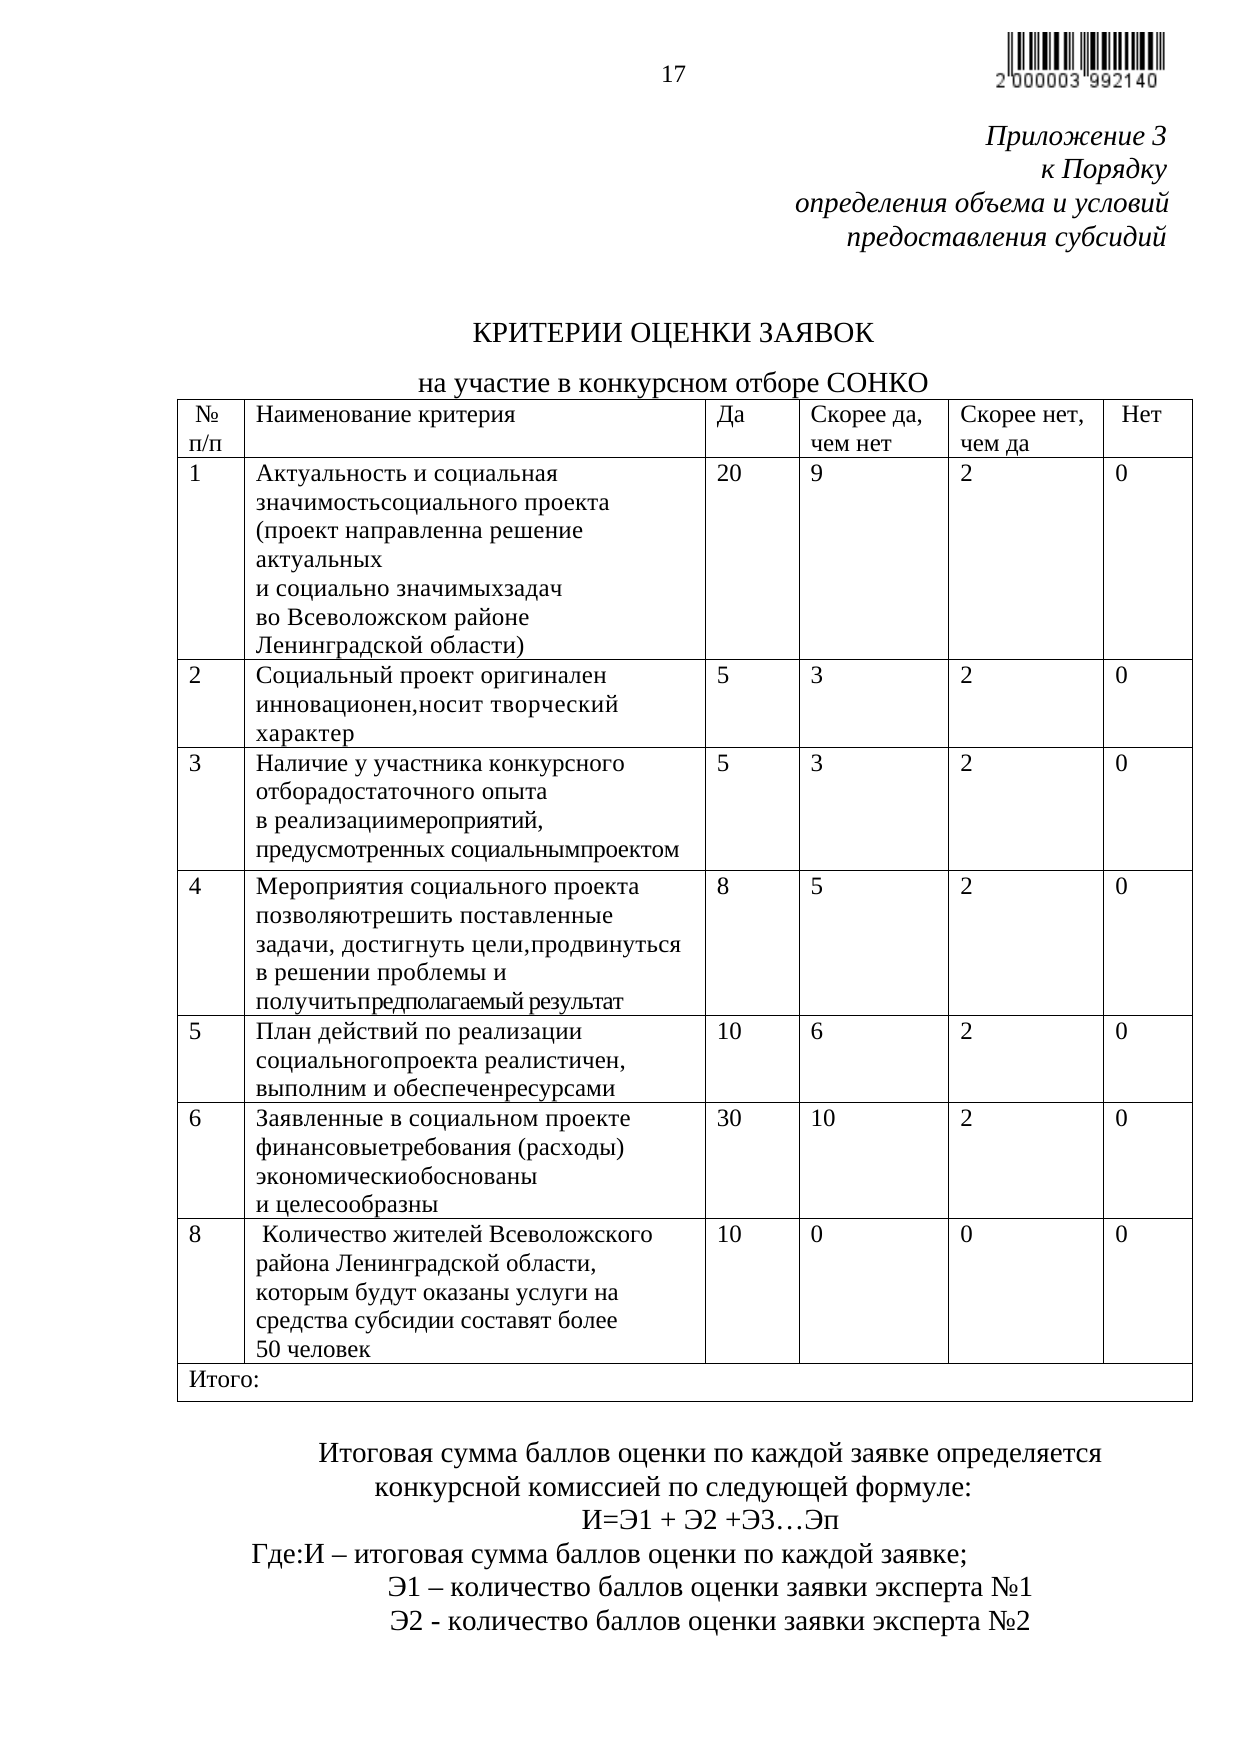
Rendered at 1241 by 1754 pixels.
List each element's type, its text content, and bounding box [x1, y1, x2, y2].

table_cell 0 [1104, 1219, 1192, 1363]
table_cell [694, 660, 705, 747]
table_cell 2 [949, 458, 1103, 659]
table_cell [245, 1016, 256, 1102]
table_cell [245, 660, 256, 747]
text Приложение 3 [177, 118, 1169, 152]
table_cell 3 [800, 660, 948, 747]
table_cell 2 [949, 1016, 1103, 1102]
table_cell 0 [1104, 660, 1192, 747]
table_cell 8 [178, 1219, 244, 1363]
table_cell 5 [178, 1016, 244, 1102]
text определения объема и условий [177, 185, 1169, 219]
table_cell 2 [949, 1103, 1103, 1218]
table_cell 30 [706, 1103, 799, 1218]
table_cell 5 [706, 660, 799, 747]
table_cell 2 [949, 871, 1103, 1015]
text на участие в конкурсном отборе СОНКО [177, 365, 1169, 398]
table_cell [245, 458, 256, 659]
table_cell 10 [706, 1016, 799, 1102]
table_cell 0 [1104, 748, 1192, 870]
table_cell 0 [1104, 458, 1192, 659]
text предоставления субсидий [177, 219, 1169, 252]
table_cell 2 [949, 748, 1103, 870]
table_cell 5 [800, 871, 948, 1015]
table_header Нет [1104, 400, 1192, 457]
table_cell 3 [800, 748, 948, 870]
text Э2 - количество баллов оценки заявки эксперта №2 [177, 1603, 1169, 1636]
table_header № п/п [178, 400, 244, 457]
table_cell Количество жителей Всеволожского района Ленинградской области, которым будут оказаны услуги на средства субсидии составят более 50 человек [245, 1219, 705, 1363]
table_cell 10 [800, 1103, 948, 1218]
table_cell 9 [800, 458, 948, 659]
table_header Скорее нет, чем да [949, 400, 1103, 457]
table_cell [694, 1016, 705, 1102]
table_cell 2 [178, 660, 244, 747]
table_cell 2 [949, 660, 1103, 747]
table_cell Наличие у участника конкурсного отборадостаточного опыта в реализациимероприятий, предусмотренных социальнымпроектом [245, 748, 705, 870]
table_cell 4 [178, 871, 244, 1015]
text И=Э1 + Э2 +Э3…Эп [177, 1502, 1169, 1536]
table_cell 0 [949, 1219, 1103, 1363]
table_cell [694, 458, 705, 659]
table_cell Итого: [178, 1364, 1192, 1401]
table_cell 0 [1104, 871, 1192, 1015]
table_cell 6 [800, 1016, 948, 1102]
table_cell 0 [1104, 1016, 1192, 1102]
table_cell 6 [178, 1103, 244, 1218]
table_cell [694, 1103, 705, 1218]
table_cell 5 [706, 748, 799, 870]
table_header Наименование критерия [245, 400, 705, 457]
picture [996, 32, 1183, 91]
table_cell 10 [706, 1219, 799, 1363]
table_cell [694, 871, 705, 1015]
text к Порядку [177, 152, 1169, 185]
table_cell 0 [800, 1219, 948, 1363]
table_cell 1 [178, 458, 244, 659]
table_cell 8 [706, 871, 799, 1015]
table_header Скорее да, чем нет [800, 400, 948, 457]
table_header Да [706, 400, 799, 457]
table_cell 20 [706, 458, 799, 659]
text Э1 – количество баллов оценки заявки эксперта №1 [177, 1569, 1169, 1603]
table_cell 3 [178, 748, 244, 870]
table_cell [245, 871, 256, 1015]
text Итоговая сумма баллов оценки по каждой заявке определяется конкурсной комиссией по следующей формуле: [177, 1435, 1169, 1502]
text Где:И – итоговая сумма баллов оценки по каждой заявке; [177, 1536, 1169, 1569]
table_cell 0 [1104, 1103, 1192, 1218]
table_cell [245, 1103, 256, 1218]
text КРИТЕРИИ ОЦЕНКИ ЗАЯВОК [472, 317, 1169, 348]
